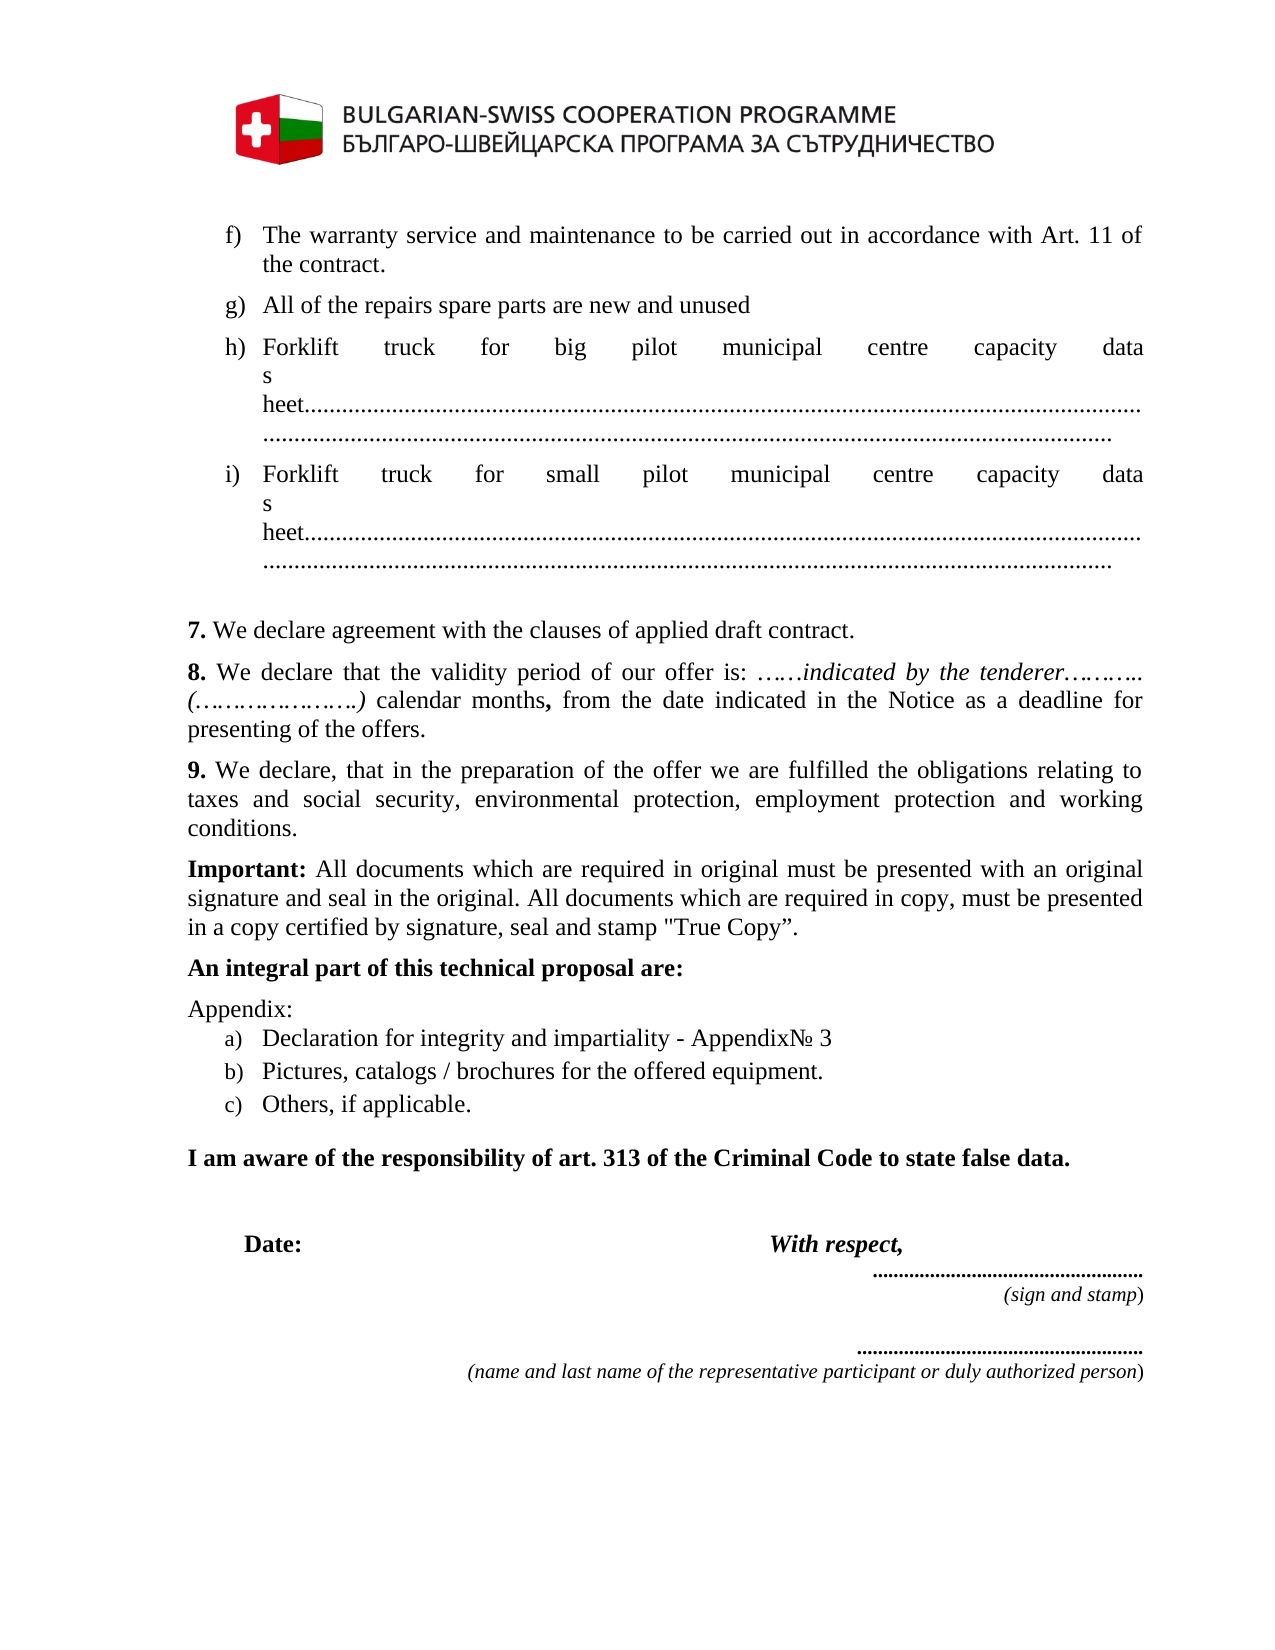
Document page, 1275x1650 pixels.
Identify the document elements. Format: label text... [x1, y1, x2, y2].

text 7. We declare agreement with the clauses of applied draft contract. [187, 615, 1144, 644]
text 8. We declare that the validity period of our offer is: ……indicated by the tenderer……….. (………………….) calendar months, from the date indicated in the Notice as a deadline for presenting of the offers. [187, 657, 1144, 743]
list Others, if applicable. [224, 1089, 1144, 1118]
text (sign and stamp) [187, 1282, 1144, 1306]
list All of the repairs spare parts are new and unused [225, 290, 1144, 319]
list Pictures, catalogs / brochures for the offered equipment. [224, 1056, 1144, 1084]
list The warranty service and maintenance to be carried out in accordance with Art. 11 of the contract. [225, 220, 1144, 278]
text 9. We declare, that in the preparation of the offer we are fulfilled the obligations relating to taxes and social security, environmental protection, employment protection and working conditions. [187, 755, 1144, 842]
list Forklift truck for small pilot municipal centre capacity data sheet.............................................................................................................................................................................................................................................................................. [225, 459, 1144, 574]
text An integral part of this technical proposal are: [187, 953, 1144, 982]
text Important: All documents which are required in original must be presented with an original signature and seal in the original. All documents which are required in copy, must be presented in a copy certified by signature, seal and stamp "True Copy”. [187, 854, 1144, 940]
text Appendix: [187, 994, 1144, 1023]
picture [187, 37, 1074, 221]
text (name and last name of the representative participant or duly authorized person) [187, 1359, 1144, 1383]
list Declaration for integrity and impartiality - Appendix№ 3 [224, 1023, 1144, 1052]
text ....................................................... [187, 1334, 1144, 1359]
list Forklift truck for big pilot municipal centre capacity data sheet.............................................................................................................................................................................................................................................................................. [225, 332, 1144, 447]
text Date: With respect, .................................................... [187, 1229, 1144, 1282]
text I am aware of the responsibility of art. 313 of the Criminal Code to state false data. [187, 1143, 1144, 1171]
